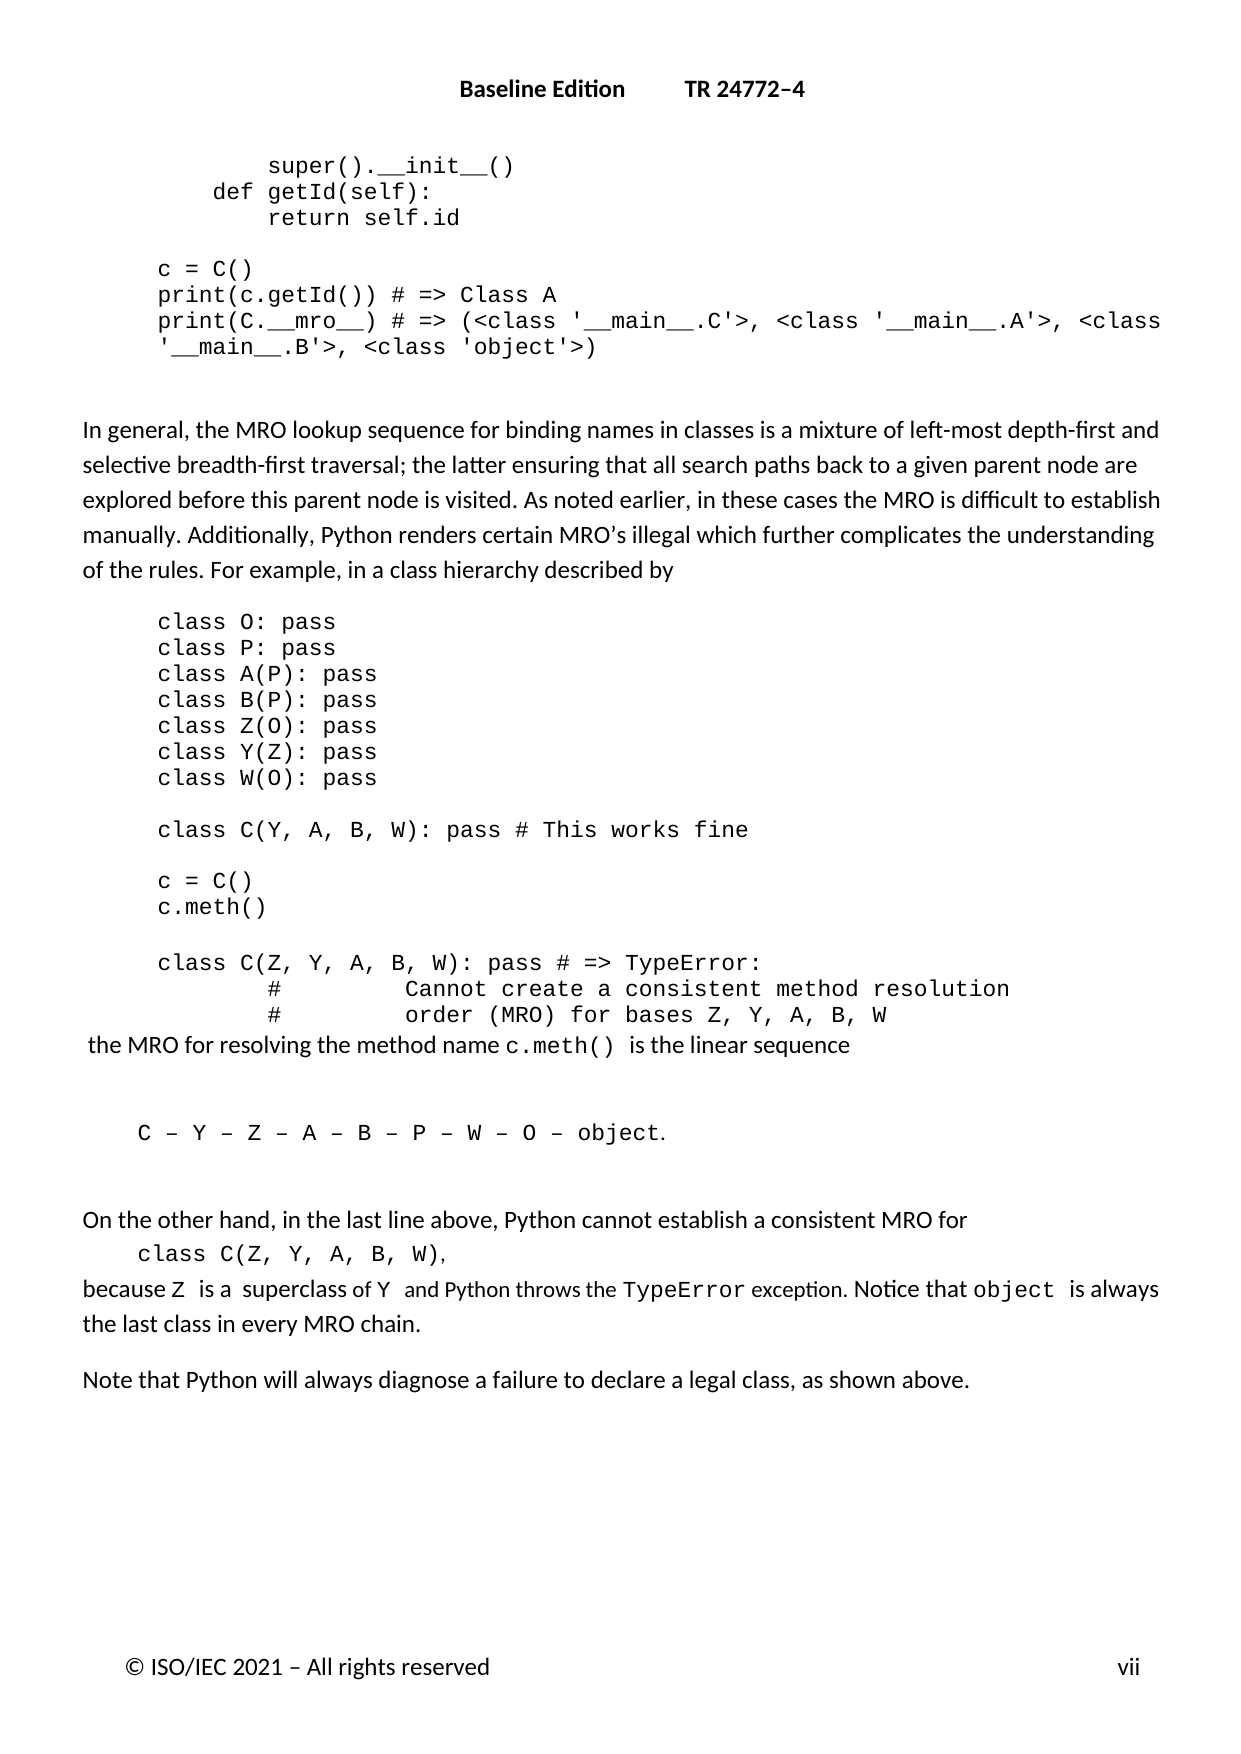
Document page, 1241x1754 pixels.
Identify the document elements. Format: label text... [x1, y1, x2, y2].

text class Z(O): pass [157, 714, 1182, 740]
text class P: pass [157, 636, 1182, 662]
text the MRO for resolving the method name c.meth() is the linear sequence [82, 1029, 1182, 1060]
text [157, 154, 1182, 362]
text Note that Python will always diagnose a failure to declare a legal class, as shown above. [82, 1364, 1182, 1395]
text On the other hand, in the last line above, Python cannot establish a consistent MRO for class C(Z, Y, A, B, W), because Z is a superclass of Y and Python throws the TypeError exception. Notice that object is always the last class in every MRO chain. [82, 1204, 1182, 1339]
text In general, the MRO lookup sequence for binding names in classes is a mixture of left-most depth-first and selective breadth-first traversal; the latter ensuring that all search paths back to a given parent node are explored before this parent node is visited. As noted earlier, in these cases the MRO is difficult to establish manually. Additionally, Python renders certain MRO’s illegal which further complicates the understanding of the rules. For example, in a class hierarchy described by [82, 414, 1182, 585]
text class A(P): pass [157, 662, 1182, 688]
text class C(Z, Y, A, B, W): pass # => TypeError: [157, 951, 1182, 977]
text c.meth() [82, 896, 1182, 922]
text # order (MRO) for bases Z, Y, A, B, W [157, 1003, 1182, 1029]
text class C(Y, A, B, W): pass # This works fine [157, 818, 1182, 844]
text C – Y – Z – A – B – P – W – O – object. [82, 1086, 1182, 1179]
text class B(P): pass [157, 688, 1182, 714]
text # Cannot create a consistent method resolution [157, 977, 1182, 1003]
text c = C() [157, 870, 1182, 896]
text class Y(Z): pass [157, 740, 1182, 766]
text class W(O): pass [157, 766, 1182, 792]
text class O: pass [157, 610, 1182, 636]
